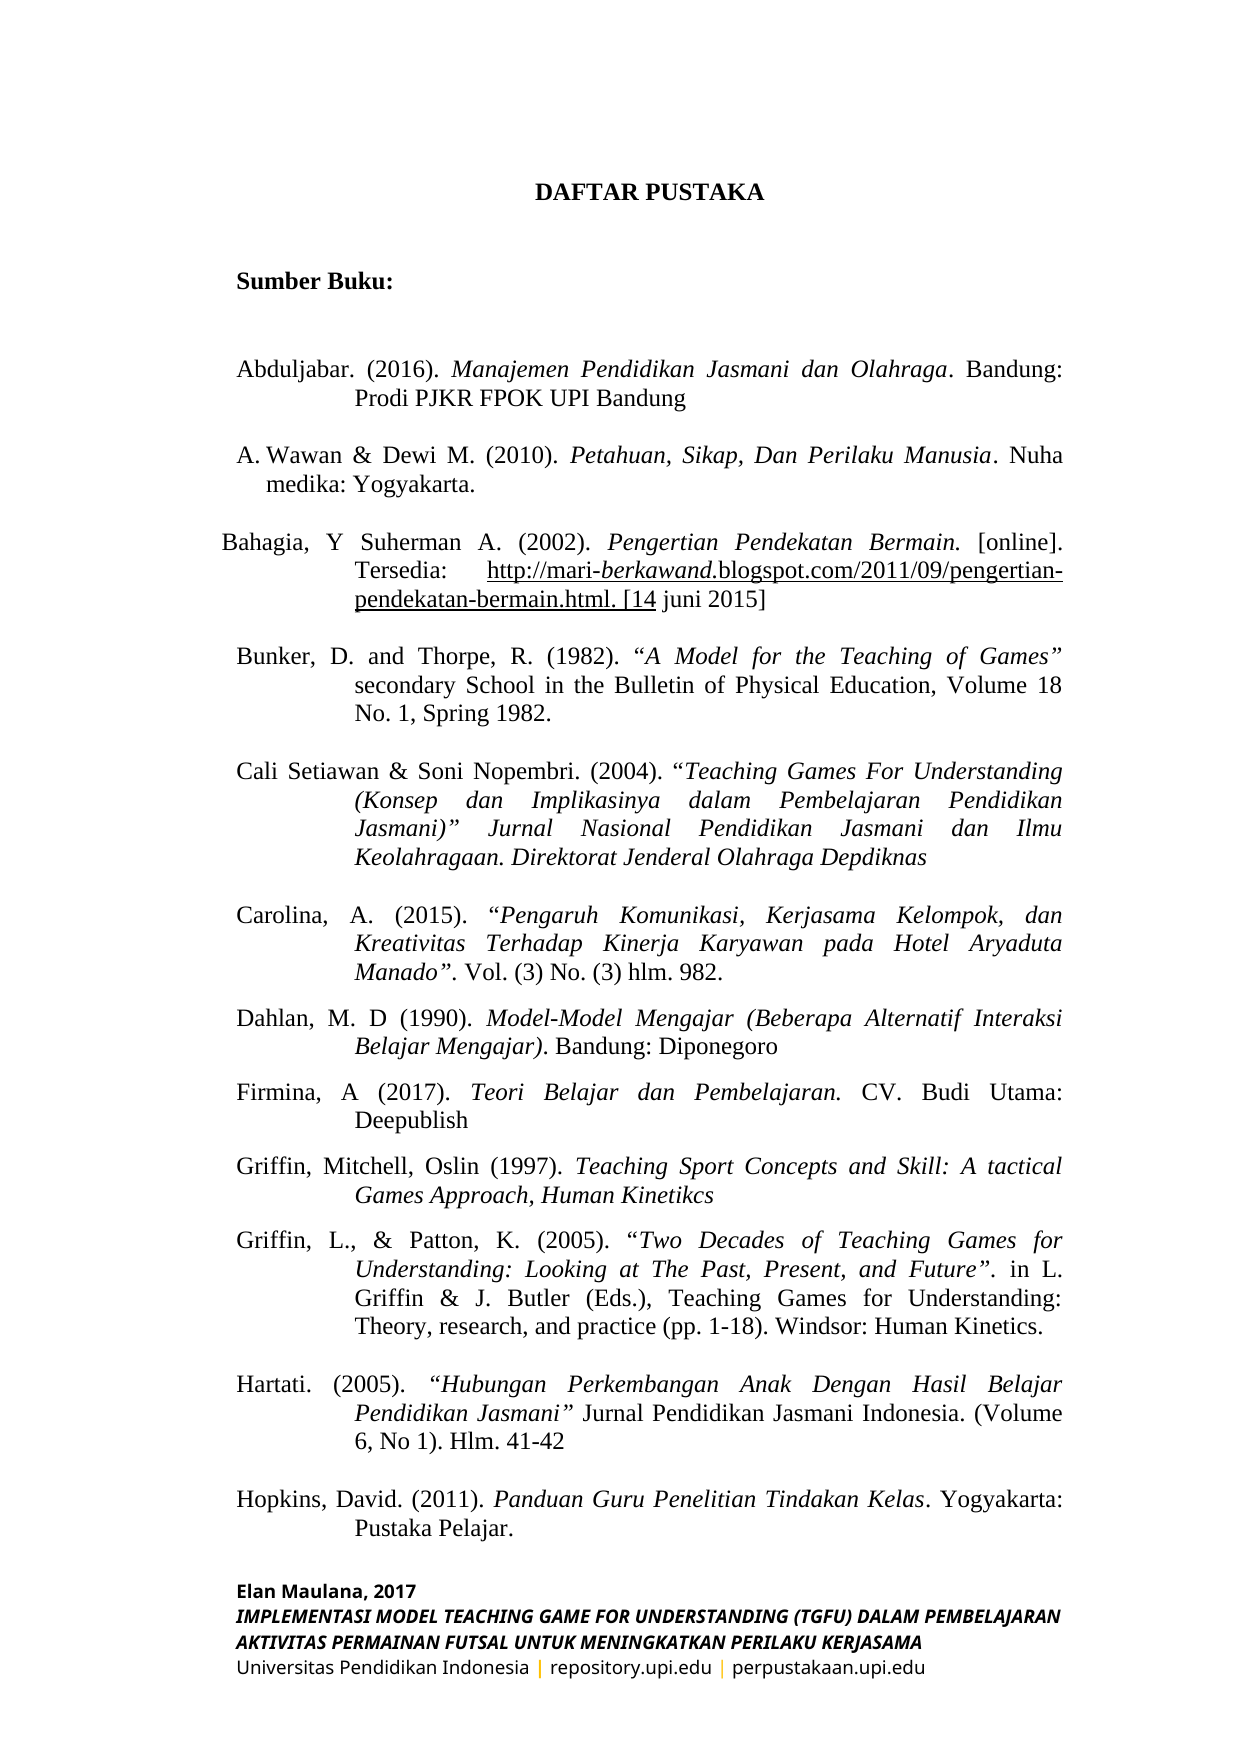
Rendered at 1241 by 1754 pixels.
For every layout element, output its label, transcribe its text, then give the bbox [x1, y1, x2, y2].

text Griffin, Mitchell, Oslin (1997). Teaching Sport Concepts and Skill: A tactical Games Approach, Human Kinetikcs [236, 1151, 1063, 1208]
text Hopkins, David. (2011). Panduan Guru Penelitian Tindakan Kelas. Yogyakarta: Pustaka Pelajar. [236, 1484, 1063, 1541]
text Dahlan, M. D (1990). Model-Model Mengajar (Beberapa Alternatif Interaksi Belajar Mengajar). Bandung: Diponegoro [236, 1003, 1063, 1060]
list Wawan & Dewi M. (2010). Petahuan, Sikap, Dan Perilaku Manusia. Nuha medika: Yogyakarta. [236, 441, 1063, 498]
text Griffin, L., & Patton, K. (2005). “Two Decades of Teaching Games for Understanding: Looking at The Past, Present, and Future”. in L. Griffin & J. Butler (Eds.), Teaching Games for Understanding: Theory, research, and practice (pp. 1-18). Windsor: Human Kinetics. [236, 1225, 1063, 1340]
text Bunker, D. and Thorpe, R. (1982). “A Model for the Teaching of Games” secondary School in the Bulletin of Physical Education, Volume 18 No. 1, Spring 1982. [236, 641, 1063, 727]
text Bahagia, Y Suherman A. (2002). Pengertian Pendekatan Bermain. [online]. Tersedia: http://mari-berkawand.blogspot.com/2011/09/pengertian-pendekatan-bermain.html. [14 juni 2015] [221, 527, 1063, 613]
text Hartati. (2005). “Hubungan Perkembangan Anak Dengan Hasil Belajar Pendidikan Jasmani” Jurnal Pendidikan Jasmani Indonesia. (Volume 6, No 1). Hlm. 41-42 [236, 1369, 1063, 1455]
text DAFTAR PUSTAKA [236, 177, 1063, 206]
text Carolina, A. (2015). “Pengaruh Komunikasi, Kerjasama Kelompok, dan Kreativitas Terhadap Kinerja Karyawan pada Hotel Aryaduta Manado”. Vol. (3) No. (3) hlm. 982. [236, 900, 1063, 986]
list Abduljabar. (2016). Manajemen Pendidikan Jasmani dan Olahraga. Bandung: Prodi PJKR FPOK UPI Bandung [236, 354, 1063, 412]
text Firmina, A (2017). Teori Belajar dan Pembelajaran. CV. Budi Utama: Deepublish [236, 1077, 1063, 1134]
text Cali Setiawan & Soni Nopembri. (2004). “Teaching Games For Understanding (Konsep dan Implikasinya dalam Pembelajaran Pendidikan Jasmani)” Jurnal Nasional Pendidikan Jasmani dan Ilmu Keolahragaan. Direktorat Jenderal Olahraga Depdiknas [236, 756, 1063, 871]
text Sumber Buku: [236, 266, 1063, 294]
